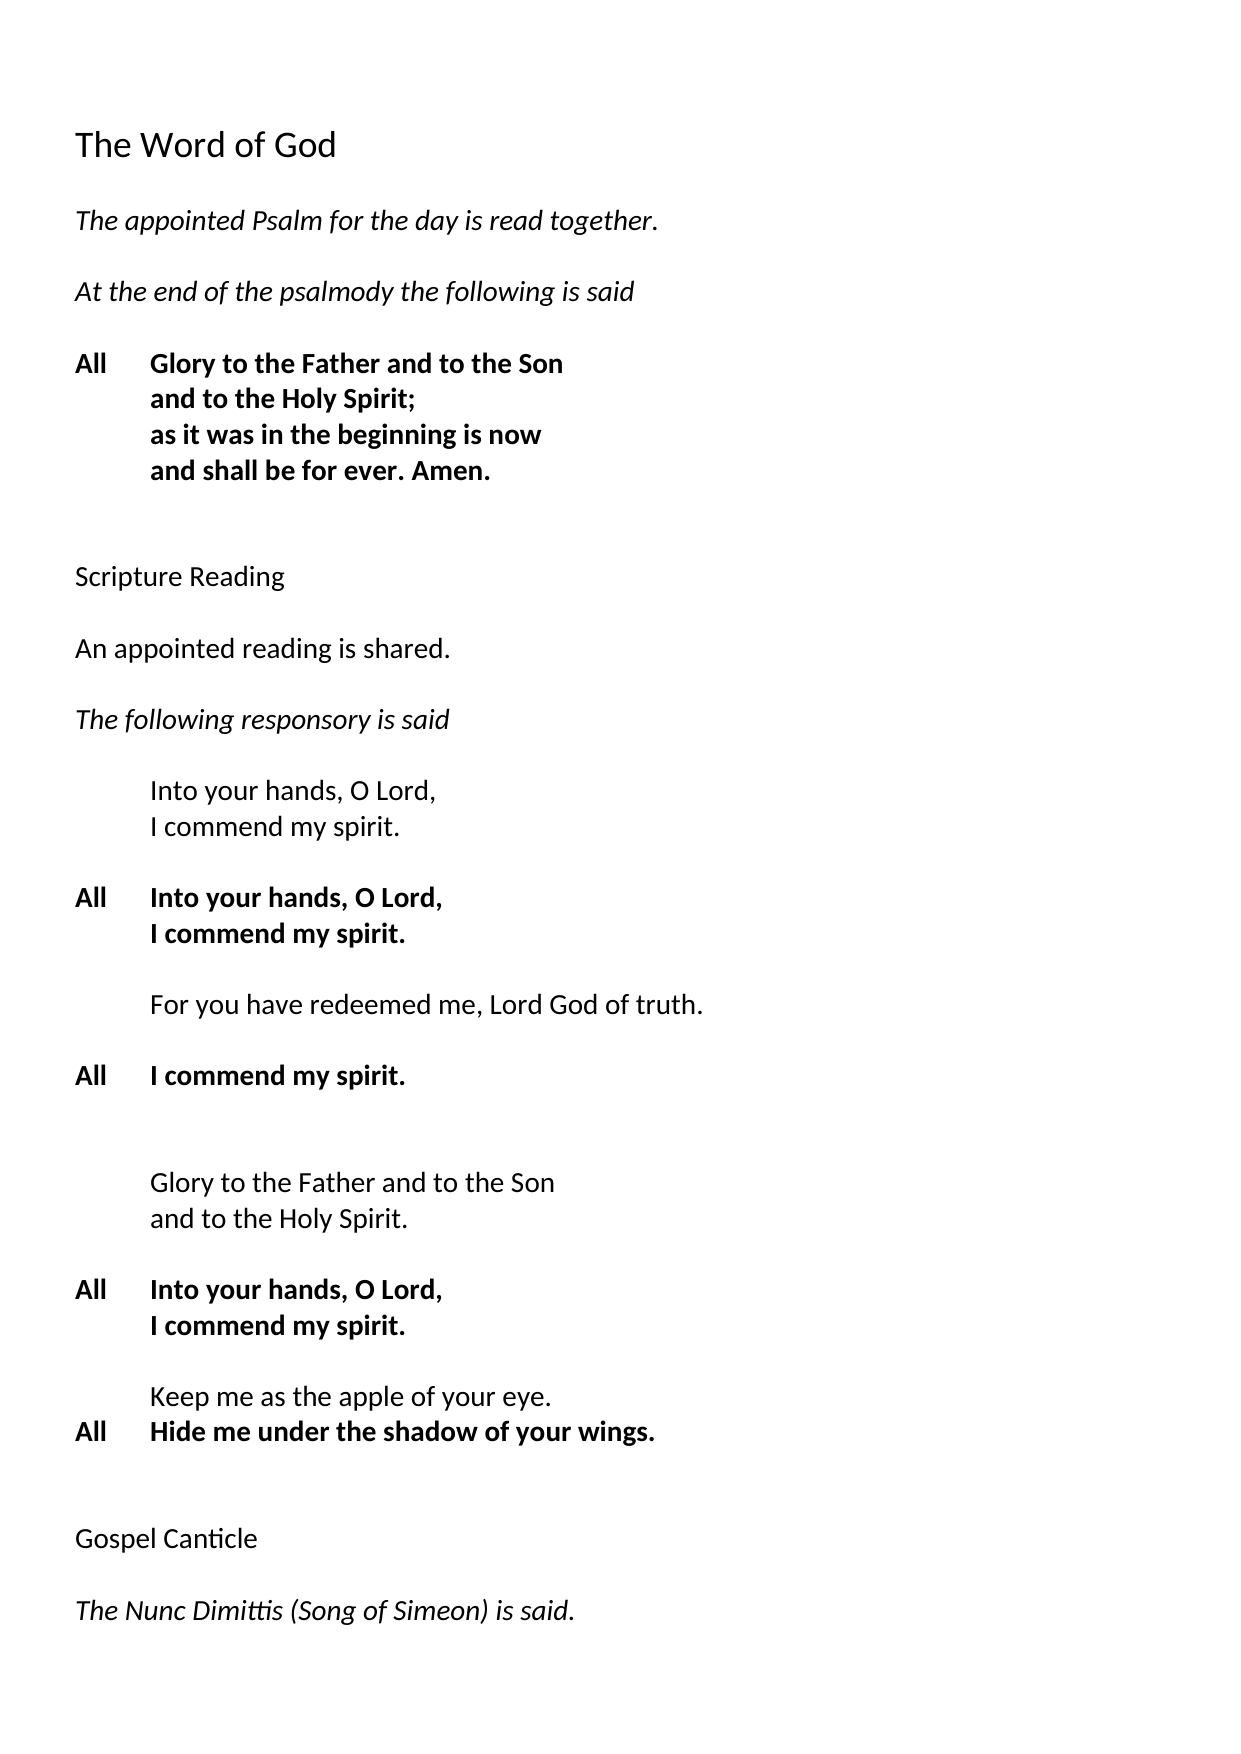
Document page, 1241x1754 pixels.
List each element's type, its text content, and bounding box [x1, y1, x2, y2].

text An appointed reading is shared. [75, 630, 1165, 665]
text All Glory to the Father and to the Son [75, 345, 1165, 380]
text All Into your hands, O Lord, [75, 1271, 1165, 1307]
text I commend my spirit. [75, 915, 1165, 950]
text Gospel Canticle [75, 1520, 1165, 1556]
text and shall be for ever. Amen. [75, 452, 1165, 487]
text Keep me as the apple of your eye. [75, 1378, 1165, 1413]
text The following responsory is said [75, 701, 1165, 737]
text I commend my spirit. [150, 808, 1165, 843]
text All Into your hands, O Lord, [75, 879, 1165, 915]
text The Nunc Dimittis (Song of Simeon) is said. [75, 1592, 1165, 1627]
text I commend my spirit. [75, 1307, 1165, 1342]
text Glory to the Father and to the Son [75, 1164, 1165, 1200]
text Scripture Reading [75, 558, 1165, 594]
text All Hide me under the shadow of your wings. [75, 1413, 1165, 1449]
text All I commend my spirit. [75, 1057, 1165, 1093]
text and to the Holy Spirit; [75, 380, 1165, 416]
text and to the Holy Spirit. [75, 1200, 1165, 1235]
text The appointed Psalm for the day is read together. [75, 202, 1165, 238]
text Into your hands, O Lord, [150, 772, 1165, 808]
text For you have redeemed me, Lord God of truth. [75, 986, 1165, 1022]
text The Word of God [75, 121, 1165, 167]
text At the end of the psalmody the following is said [75, 273, 1165, 309]
text as it was in the beginning is now [75, 416, 1165, 452]
